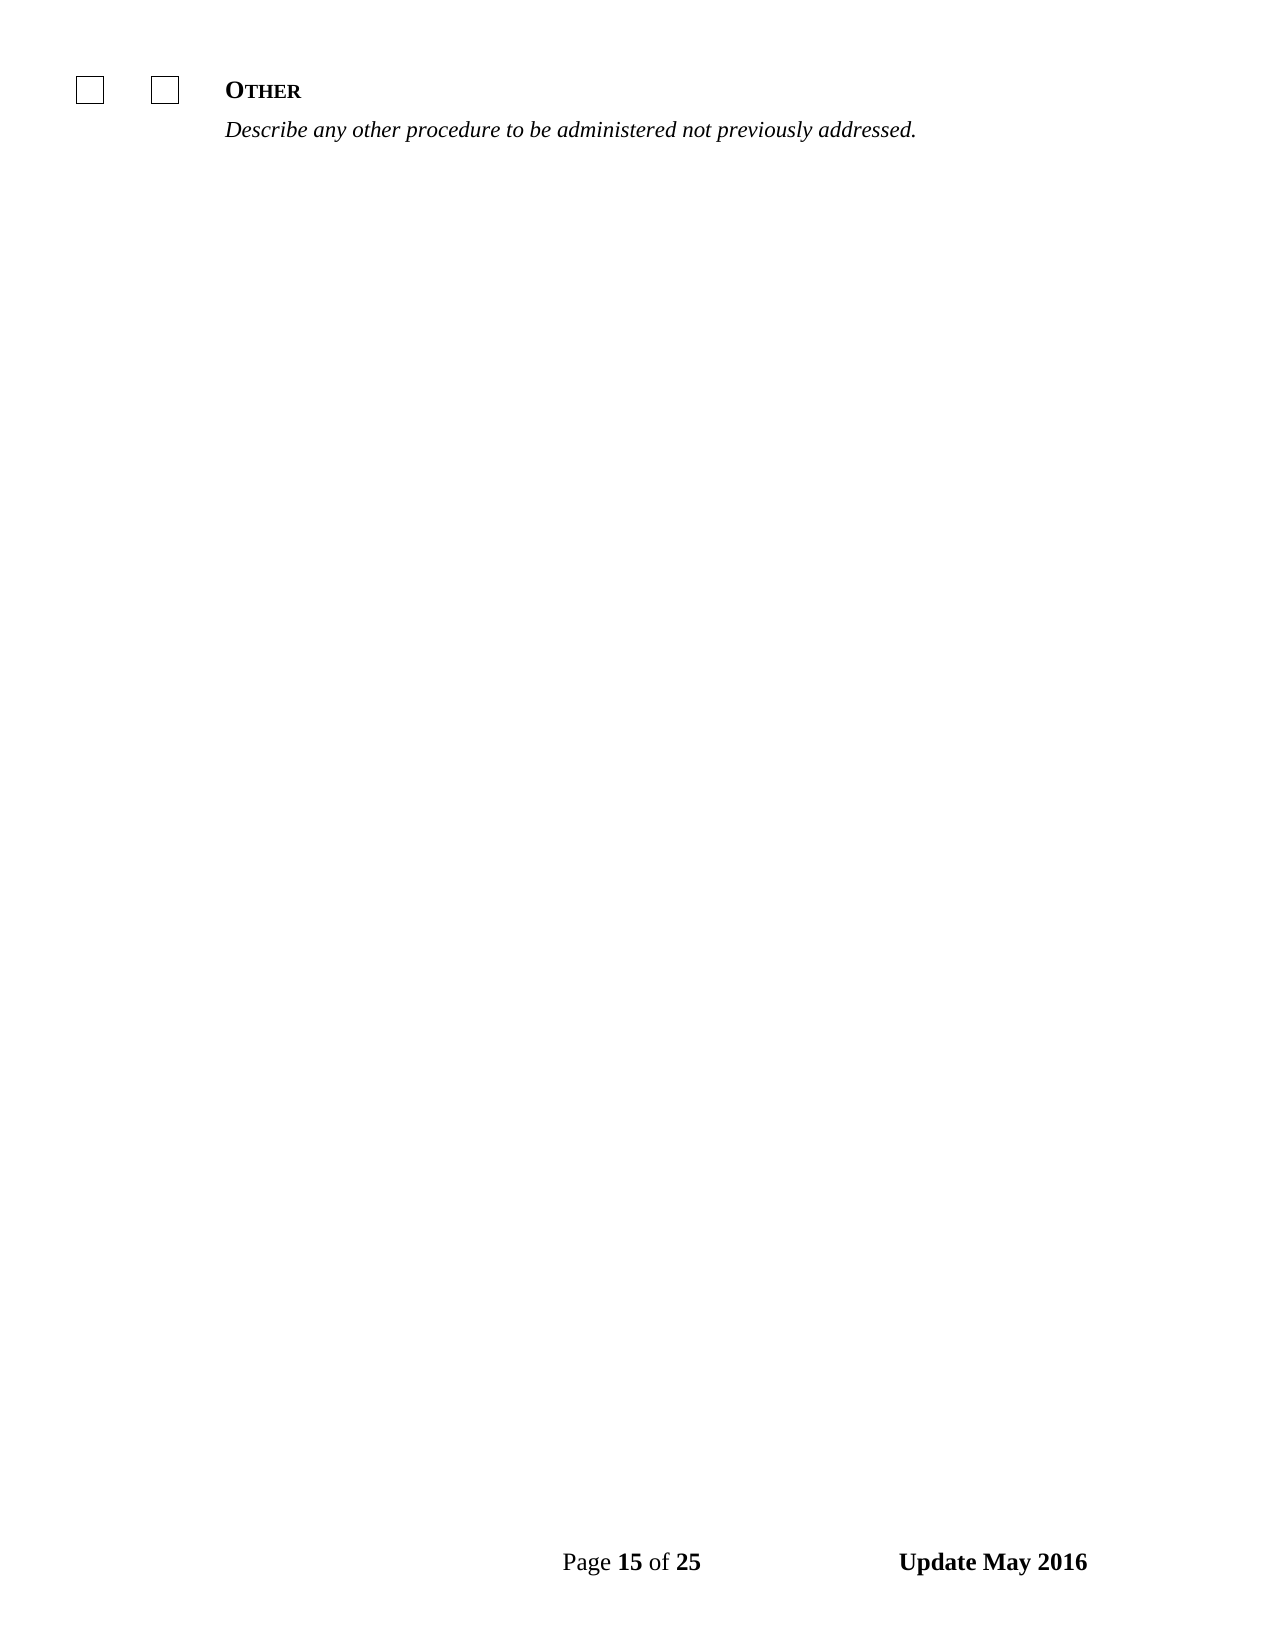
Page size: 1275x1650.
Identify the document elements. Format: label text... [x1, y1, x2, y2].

text Describe any other procedure to be administered not previously addressed. [75, 116, 1200, 143]
text Other [75, 75, 1200, 104]
